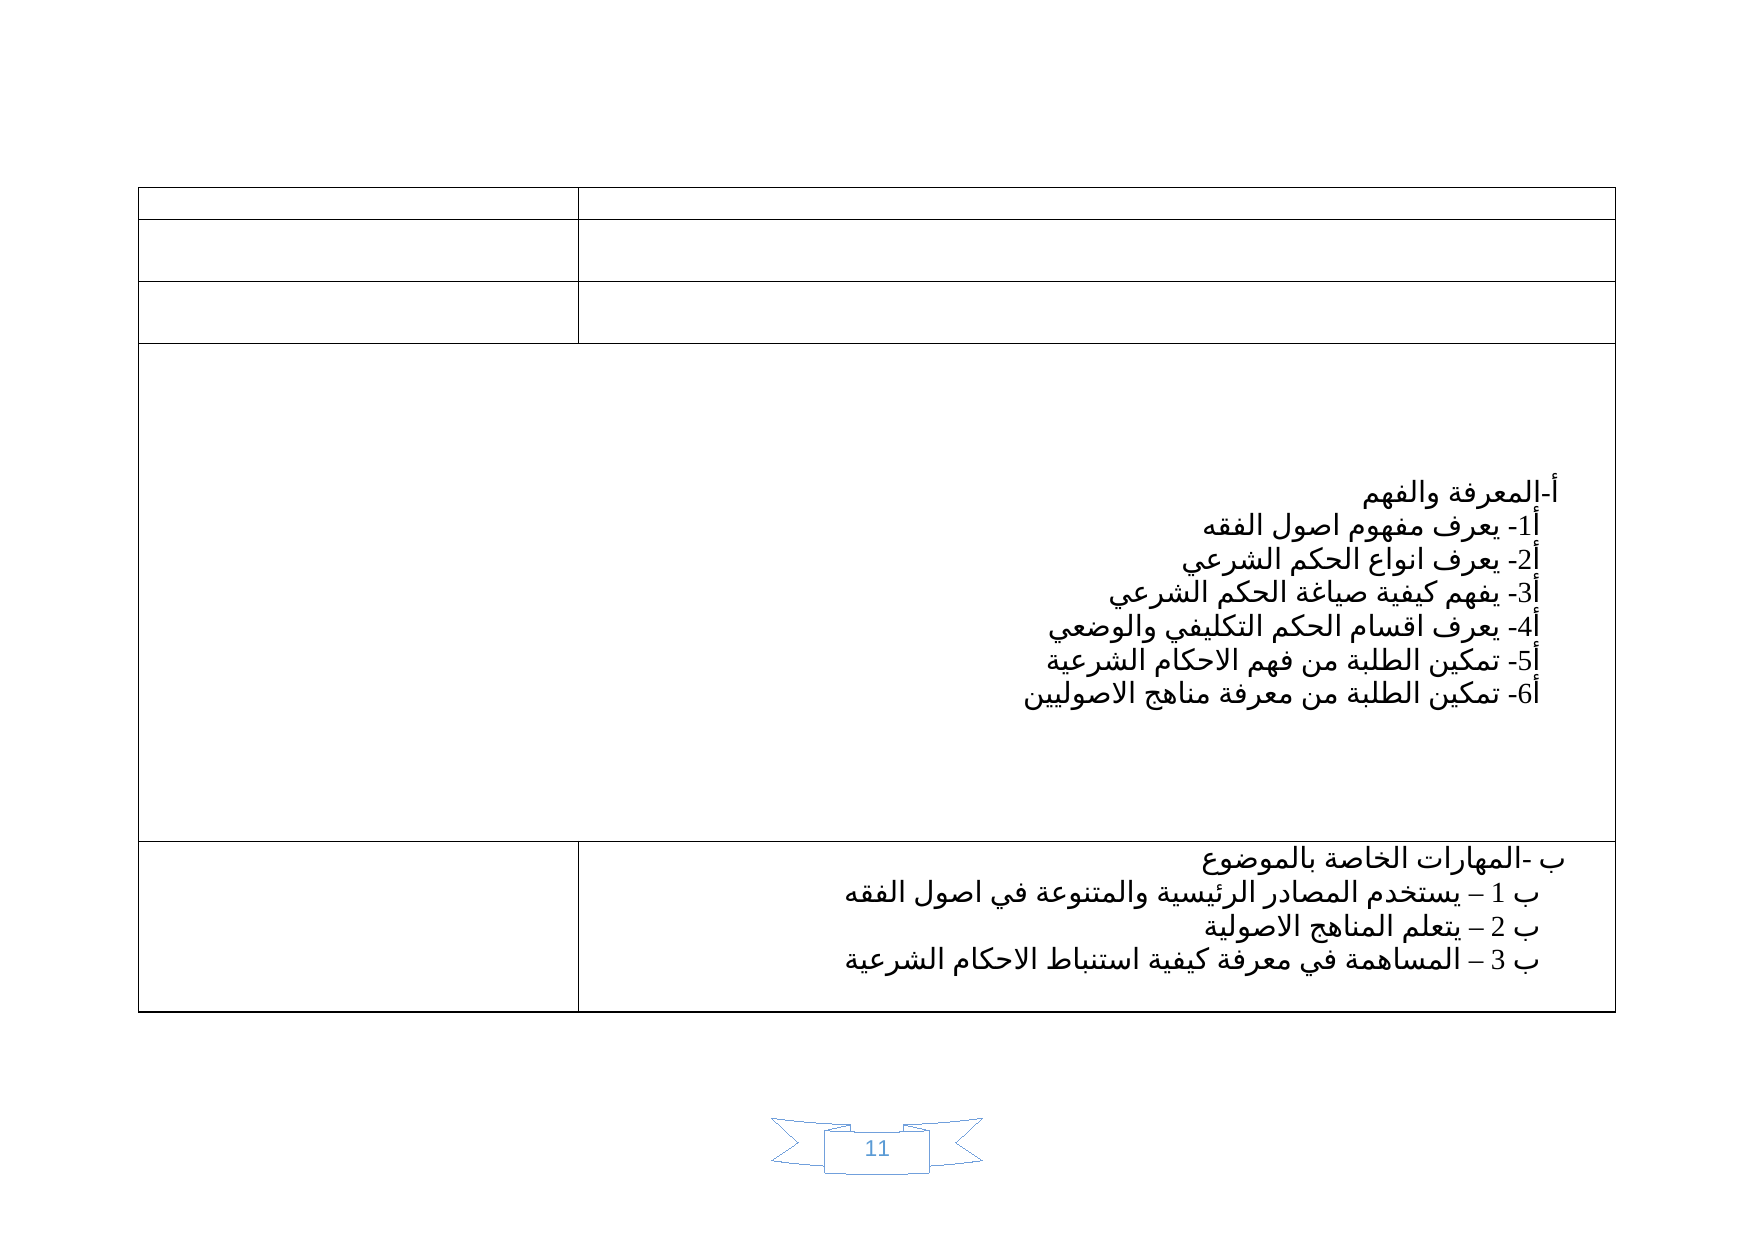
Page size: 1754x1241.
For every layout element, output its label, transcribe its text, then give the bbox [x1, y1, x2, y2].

table_cell [579, 220, 1615, 281]
table_cell [139, 842, 578, 1011]
table_cell [579, 188, 1615, 219]
table_cell [139, 220, 578, 281]
table_cell [139, 188, 578, 219]
table_cell ب -المهارات الخاصة بالموضوع ب 1 – يستخدم المصادر الرئيسية والمتنوعة في اصول الفقه ب 2 – يتعلم المناهج الاصولية ب 3 – المساهمة في معرفة كيفية استنباط الاحكام الشرعية [579, 842, 1615, 1011]
table_cell [139, 282, 578, 343]
table_cell [579, 282, 1615, 343]
table_cell أ-المعرفة والفهم أ1- يعرف مفهوم اصول الفقه أ2- يعرف انواع الحكم الشرعي أ3- يفهم كيفية صياغة الحكم الشرعي أ4- يعرف اقسام الحكم التكليفي والوضعي أ5- تمكين الطلبة من فهم الاحكام الشرعية أ6- تمكين الطلبة من معرفة مناهج الاصوليين [139, 344, 1615, 841]
